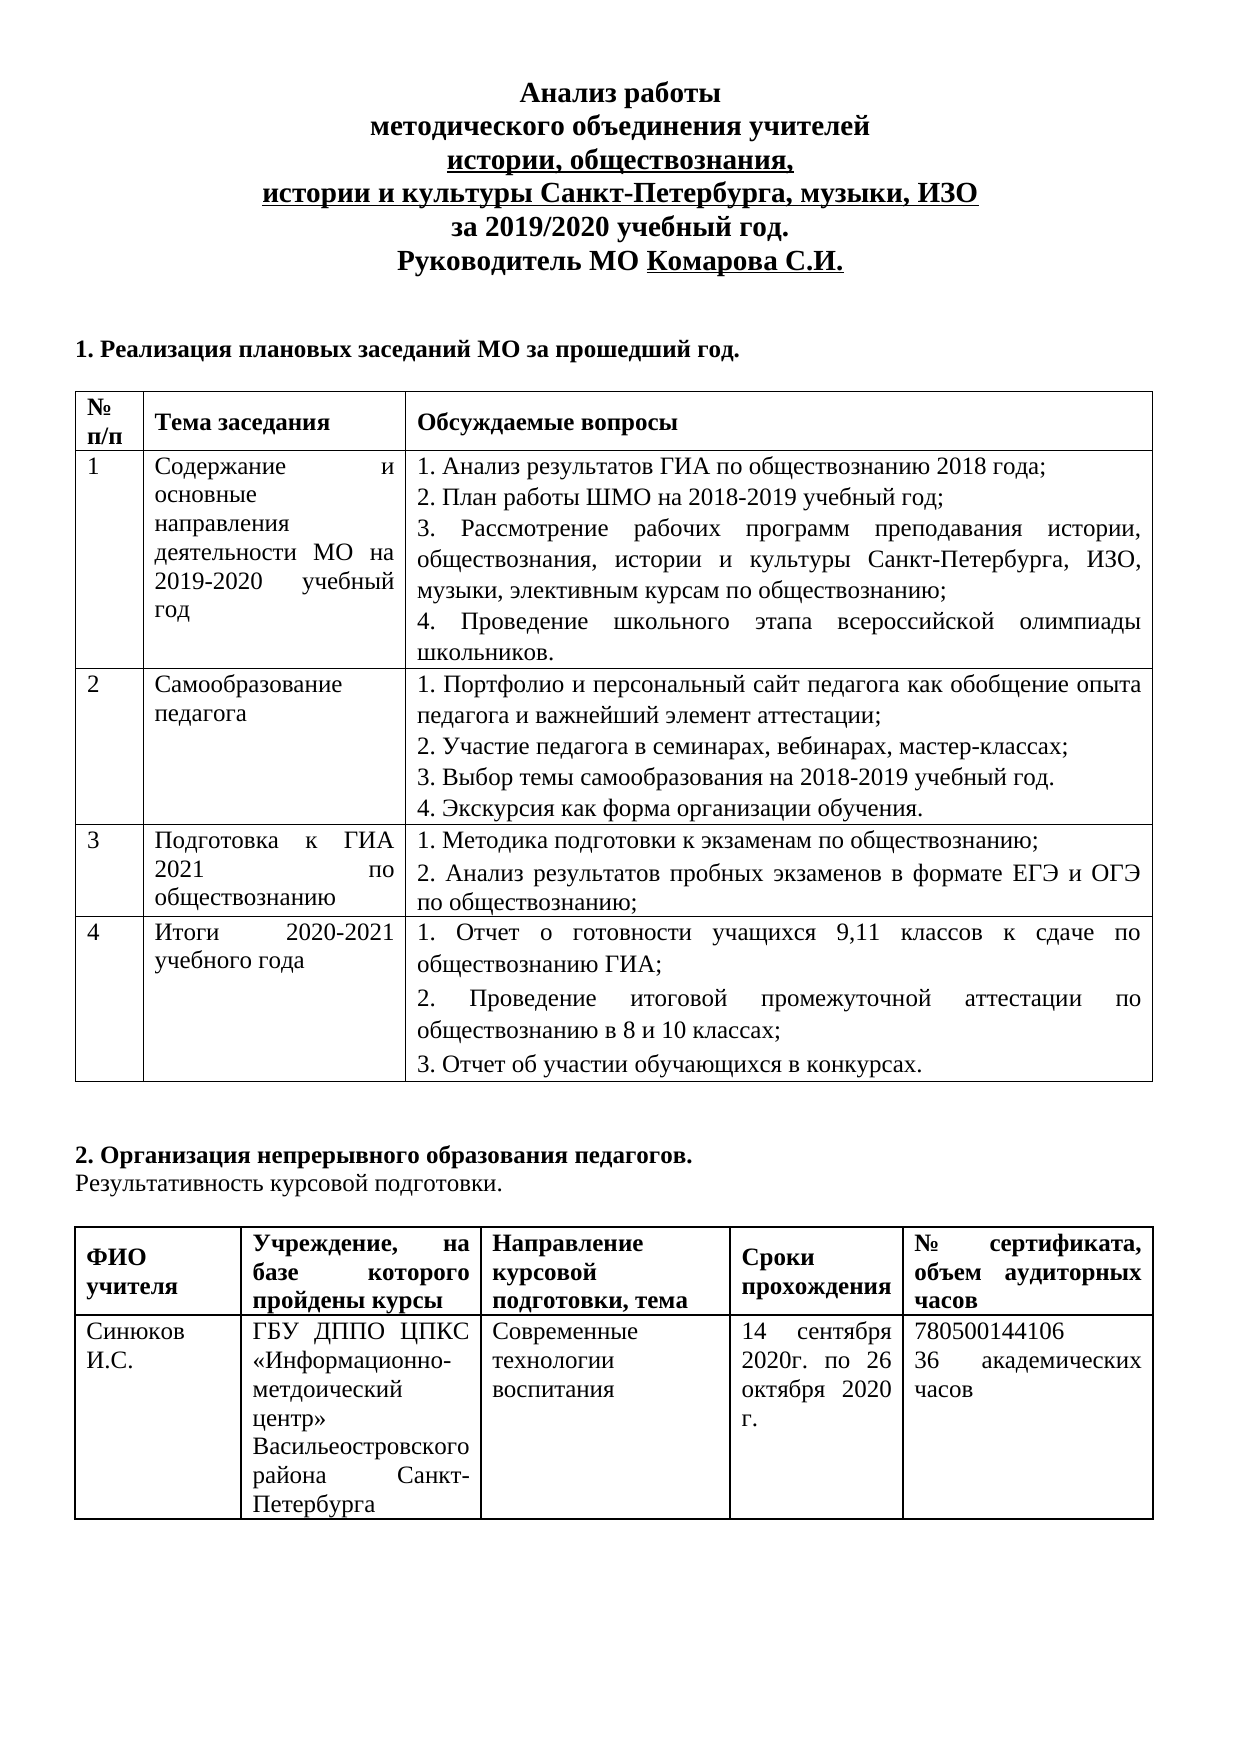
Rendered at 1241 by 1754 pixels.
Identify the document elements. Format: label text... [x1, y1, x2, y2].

table_cell Современные технологии воспитания [482, 1316, 729, 1518]
table_header № сертификата, объем аудиторных часов [904, 1228, 1152, 1314]
table_cell 3 [76, 825, 143, 916]
table_header Обсуждаемые вопросы [406, 392, 1152, 450]
text 2. Организация непрерывного образования педагогов. [75, 1140, 1165, 1168]
text методического объединения учителей [75, 108, 1165, 142]
table_cell Содержание и основные направления деятельности МО на 2019-2020 учебный год [144, 451, 405, 668]
text истории, обществознания, [75, 142, 1165, 176]
table_cell 780500144106 36 академических часов [904, 1316, 1152, 1518]
table_header Направление курсовой подготовки, тема [482, 1228, 729, 1314]
text Анализ работы [75, 75, 1165, 108]
table_cell Синюков И.С. [76, 1316, 240, 1518]
text Результативность курсовой подготовки. [75, 1168, 1165, 1197]
table_header № п/п [76, 392, 143, 450]
table_cell ГБУ ДППО ЦПКС «Информационно-метдоический центр» Васильеостровского района Санкт-Петербурга [242, 1316, 480, 1518]
table_header Тема заседания [144, 392, 405, 450]
text истории и культуры Санкт-Петербурга, музыки, ИЗО [75, 176, 1165, 209]
table_header Учреждение, на базе которого пройдены курсы [242, 1228, 480, 1314]
table_cell 4 [76, 917, 143, 1081]
table_cell Самообразование педагога [144, 669, 405, 824]
table_header ФИО учителя [76, 1228, 240, 1314]
table_cell Итоги 2020-2021 учебного года [144, 917, 405, 1081]
table_cell Подготовка к ГИА 2021 по обществознанию [144, 825, 405, 916]
table_header Сроки прохождения [731, 1228, 902, 1314]
table_cell 14 сентября 2020г. по 26 октября 2020 г. [731, 1316, 902, 1518]
text 1. Реализация плановых заседаний МО за прошедший год. [75, 334, 1165, 362]
table_cell 1. Отчет о готовности учащихся 9,11 классов к сдаче по обществознанию ГИА; 2. Проведение итоговой промежуточной аттестации по обществознанию в 8 и 10 классах; 3. Отчет об участии обучающихся в конкурсах. [406, 917, 1152, 1081]
text за 2019/2020 учебный год. [75, 209, 1165, 243]
table_cell 1. Анализ результатов ГИА по обществознанию 2018 года; 2. План работы ШМО на 2018-2019 учебный год; 3. Рассмотрение рабочих программ преподавания истории, обществознания, истории и культуры Санкт-Петербурга, ИЗО, музыки, элективным курсам по обществознанию; 4. Проведение школьного этапа всероссийской олимпиады школьников. [406, 451, 1152, 668]
table_cell 1. Методика подготовки к экзаменам по обществознанию; 2. Анализ результатов пробных экзаменов в формате ЕГЭ и ОГЭ по обществознанию; [406, 825, 1152, 916]
text Руководитель МО Комарова С.И. [75, 243, 1165, 276]
table_cell 2 [76, 669, 143, 824]
table_cell 1. Портфолио и персональный сайт педагога как обобщение опыта педагога и важнейший элемент аттестации; 2. Участие педагога в семинарах, вебинарах, мастер-классах; 3. Выбор темы самообразования на 2018-2019 учебный год. 4. Экскурсия как форма организации обучения. [406, 669, 1152, 824]
table_cell 1 [76, 451, 143, 668]
